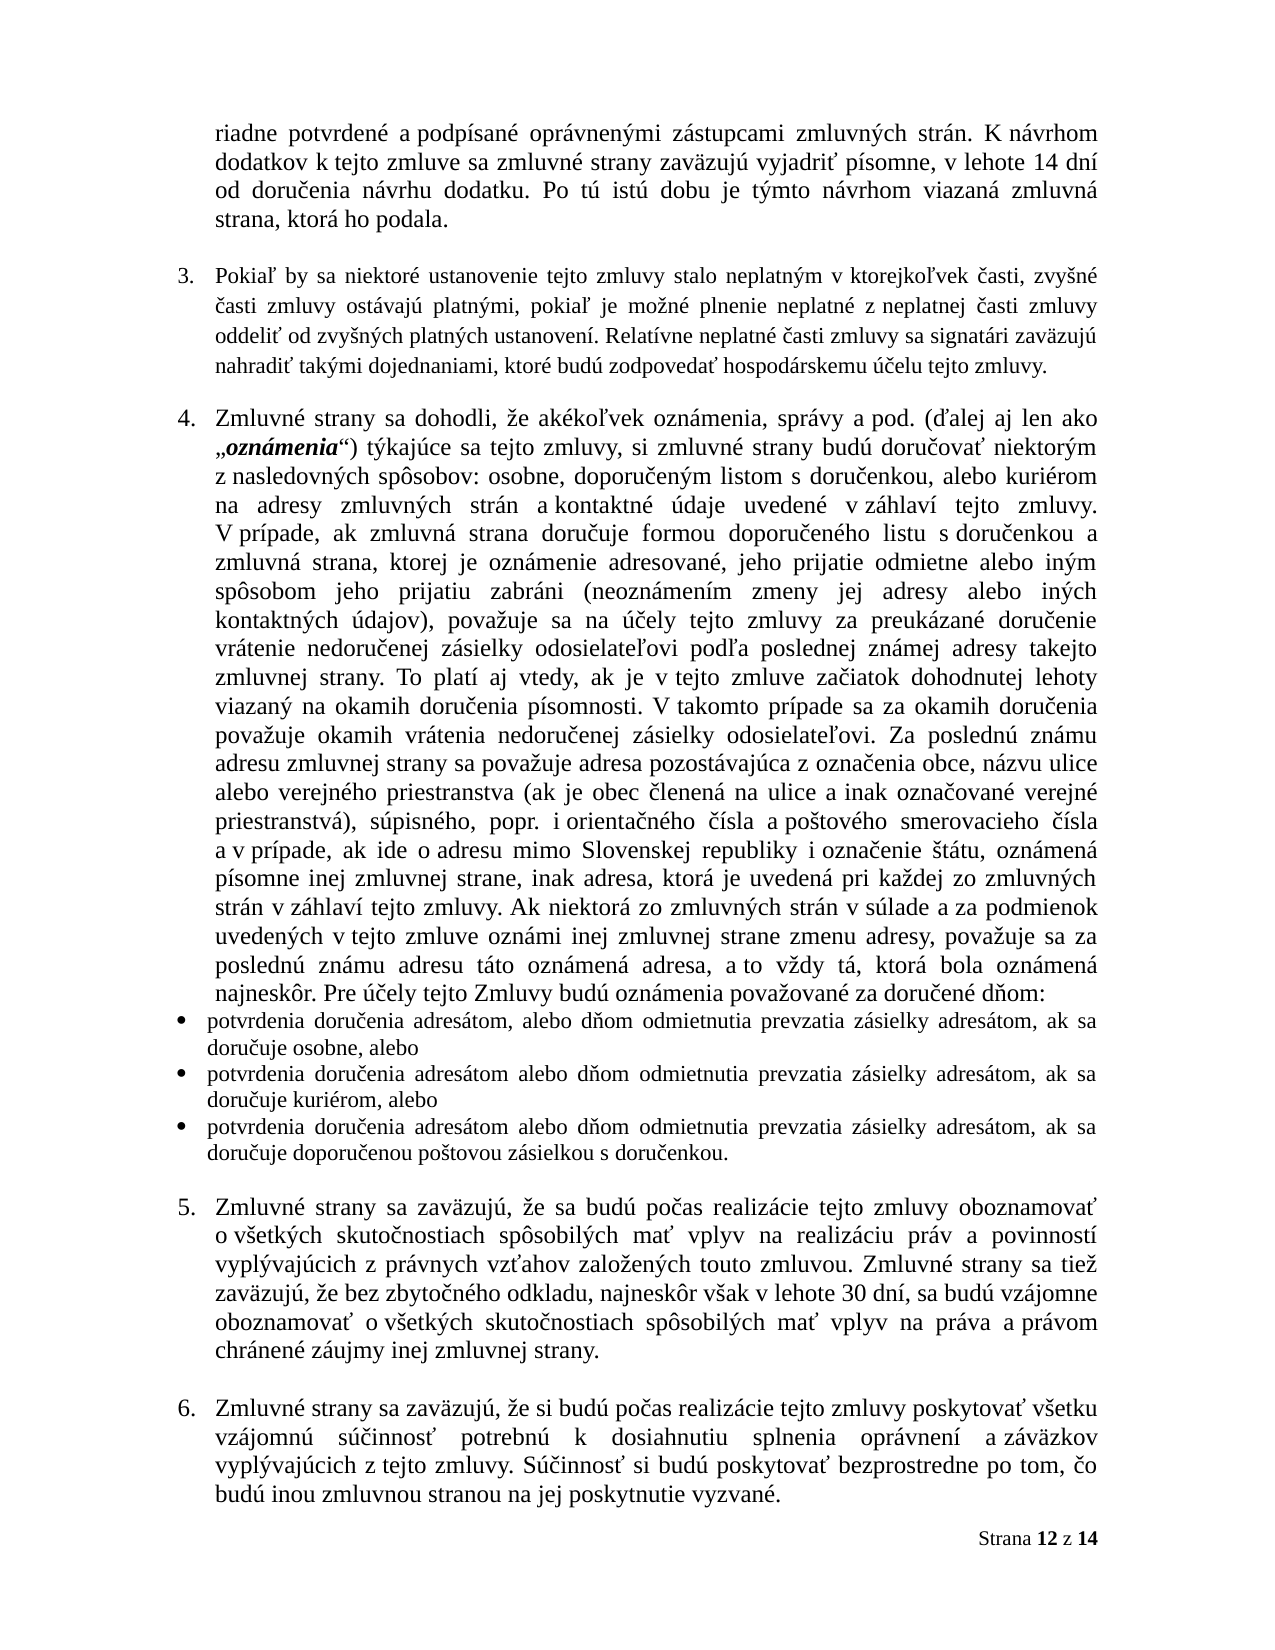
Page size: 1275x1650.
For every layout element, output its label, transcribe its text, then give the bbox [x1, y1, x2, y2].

list Zmluvné strany sa dohodli, že akékoľvek oznámenia, správy a pod. (ďalej aj len ako „oznámenia“) týkajúce sa tejto zmluvy, si zmluvné strany budú doručovať niektorým z nasledovných spôsobov: osobne, doporučeným listom s doručenkou, alebo kuriérom na adresy zmluvných strán a kontaktné údaje uvedené v záhlaví tejto zmluvy. V prípade, ak zmluvná strana doručuje formou doporučeného listu s doručenkou a zmluvná strana, ktorej je oznámenie adresované, jeho prijatie odmietne alebo iným spôsobom jeho prijatiu zabráni (neoznámením zmeny jej adresy alebo iných kontaktných údajov), považuje sa na účely tejto zmluvy za preukázané doručenie vrátenie nedoručenej zásielky odosielateľovi podľa poslednej známej adresy takejto zmluvnej strany. To platí aj vtedy, ak je v tejto zmluve začiatok dohodnutej lehoty viazaný na okamih doručenia písomnosti. V takomto prípade sa za okamih doručenia považuje okamih vrátenia nedoručenej zásielky odosielateľovi. Za poslednú známu adresu zmluvnej strany sa považuje adresa pozostávajúca z označenia obce, názvu ulice alebo verejného priestranstva (ak je obec členená na ulice a inak označované verejné priestranstvá), súpisného, popr. i orientačného čísla a poštového smerovacieho čísla a v prípade, ak ide o adresu mimo Slovenskej republiky i označenie štátu, oznámená písomne inej zmluvnej strane, inak adresa, ktorá je uvedená pri každej zo zmluvných strán v záhlaví tejto zmluvy. Ak niektorá zo zmluvných strán v súlade a za podmienok uvedených v tejto zmluve oznámi inej zmluvnej strane zmenu adresy, považuje sa za poslednú známu adresu táto oznámená adresa, a to vždy tá, ktorá bola oznámená najneskôr. Pre účely tejto Zmluvy budú oznámenia považované za doručené dňom: [177, 403, 1098, 1007]
list potvrdenia doručenia adresátom alebo dňom odmietnutia prevzatia zásielky adresátom, ak sa doručuje kuriérom, alebo [177, 1060, 1098, 1113]
list potvrdenia doručenia adresátom alebo dňom odmietnutia prevzatia zásielky adresátom, ak sa doručuje doporučenou poštovou zásielkou s doručenkou. [177, 1113, 1098, 1165]
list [177, 118, 1098, 233]
list potvrdenia doručenia adresátom, alebo dňom odmietnutia prevzatia zásielky adresátom, ak sa doručuje osobne, alebo [177, 1007, 1098, 1060]
list Zmluvné strany sa zaväzujú, že sa budú počas realizácie tejto zmluvy oboznamovať o všetkých skutočnostiach spôsobilých mať vplyv na realizáciu práv a povinností vyplývajúcich z právnych vzťahov založených touto zmluvou. Zmluvné strany sa tiež zaväzujú, že bez zbytočného odkladu, najneskôr však v lehote 30 dní, sa budú vzájomne oboznamovať o všetkých skutočnostiach spôsobilých mať vplyv na práva a právom chránené záujmy inej zmluvnej strany. [177, 1192, 1098, 1364]
list Zmluvné strany sa zaväzujú, že si budú počas realizácie tejto zmluvy poskytovať všetku vzájomnú súčinnosť potrebnú k dosiahnutiu splnenia oprávnení a záväzkov vyplývajúcich z tejto zmluvy. Súčinnosť si budú poskytovať bezprostredne po tom, čo budú inou zmluvnou stranou na jej poskytnutie vyzvané. [177, 1393, 1098, 1508]
list Pokiaľ by sa niektoré ustanovenie tejto zmluvy stalo neplatným v ktorejkoľvek časti, zvyšné časti zmluvy ostávajú platnými, pokiaľ je možné plnenie neplatné z neplatnej časti zmluvy oddeliť od zvyšných platných ustanovení. Relatívne neplatné časti zmluvy sa signatári zaväzujú nahradiť takými dojednaniami, ktoré budú zodpovedať hospodárskemu účelu tejto zmluvy. [177, 262, 1098, 379]
